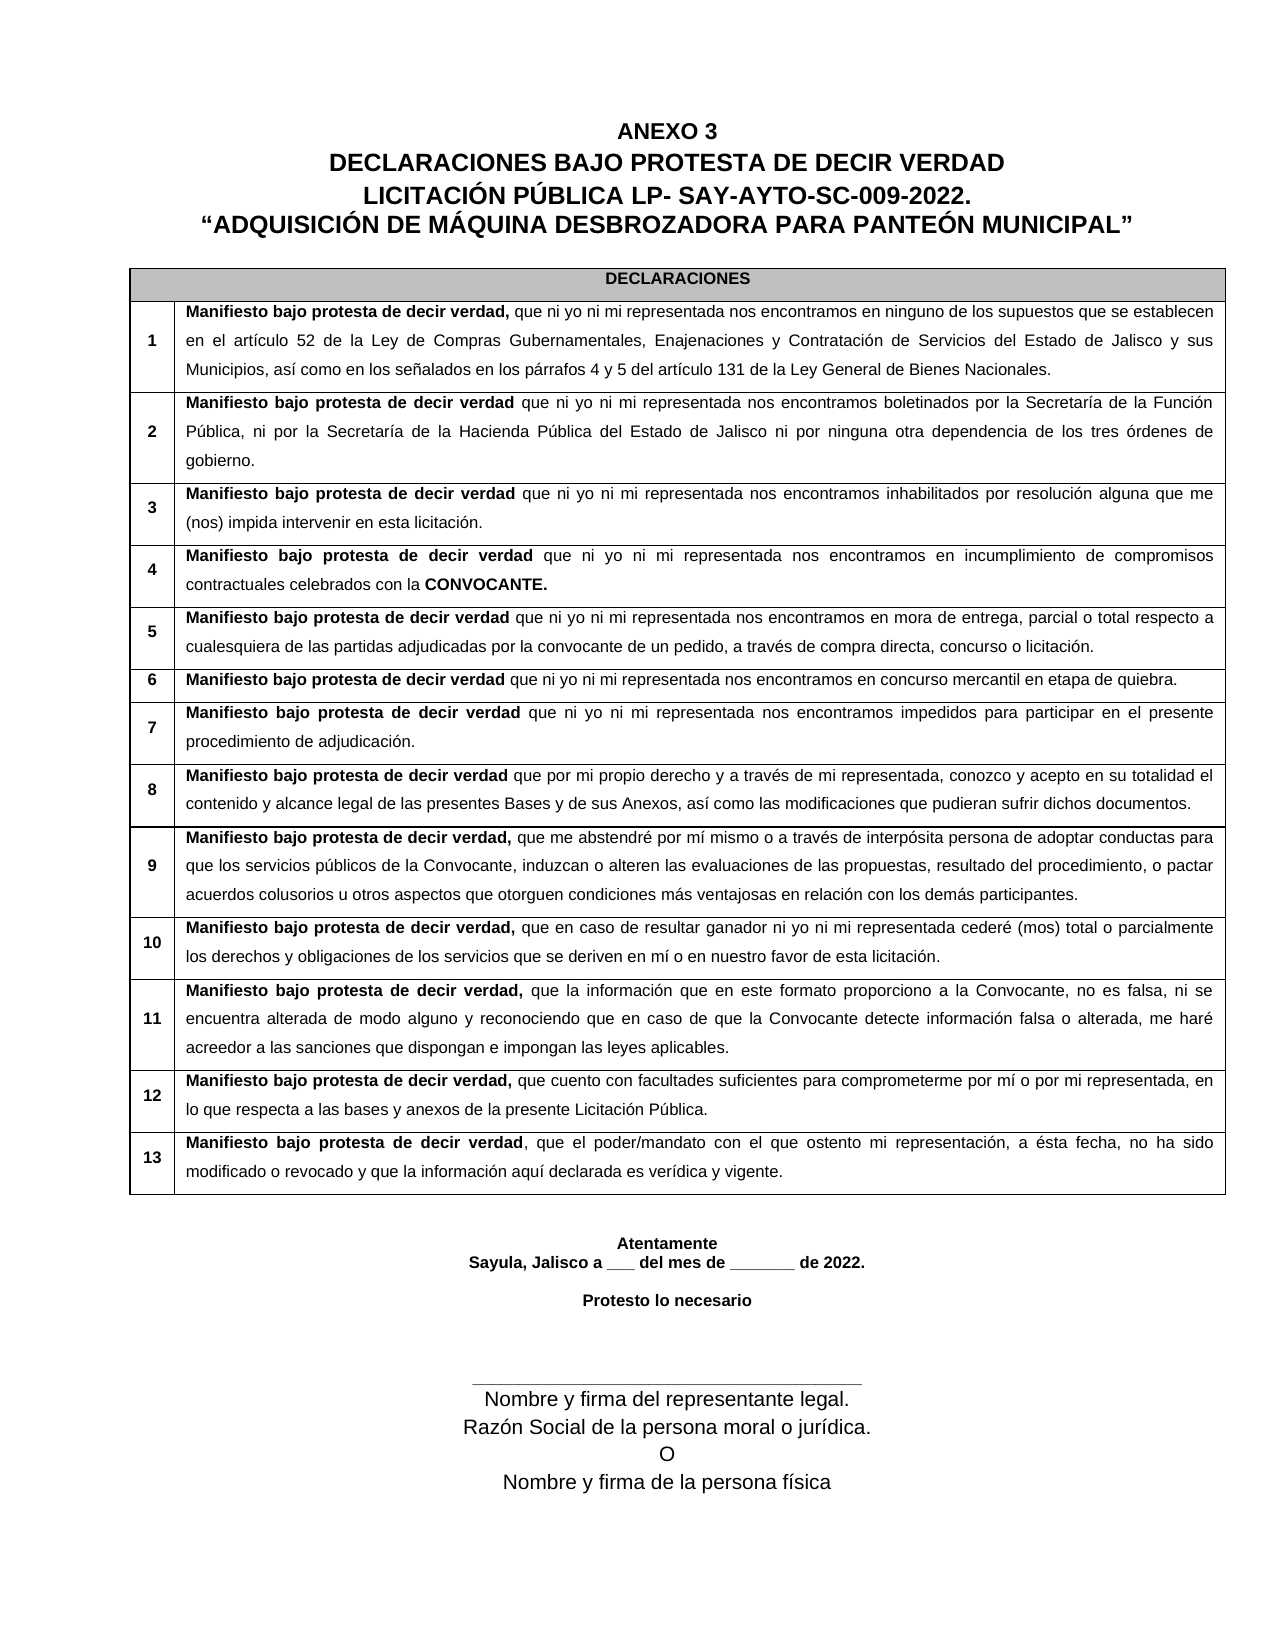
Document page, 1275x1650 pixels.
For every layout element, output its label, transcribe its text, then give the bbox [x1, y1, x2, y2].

table_cell Manifiesto bajo protesta de decir verdad, que ni yo ni mi representada nos encontramos en ninguno de los supuestos que se establecen en el artículo 52 de la Ley de Compras Gubernamentales, Enajenaciones y Contratación de Servicios del Estado de Jalisco y sus Municipios, así como en los señalados en los párrafos 4 y 5 del artículo 131 de la Ley General de Bienes Nacionales. [175, 302, 1225, 392]
text Nombre y firma de la persona física [118, 1469, 1216, 1493]
table_cell 9 [131, 828, 174, 917]
table_cell Manifiesto bajo protesta de decir verdad que ni yo ni mi representada nos encontramos en concurso mercantil en etapa de quiebra. [175, 670, 1225, 702]
table_cell Manifiesto bajo protesta de decir verdad, que el poder/mandato con el que ostento mi representación, a ésta fecha, no ha sido modificado o revocado y que la información aquí declarada es verídica y vigente. [175, 1133, 1225, 1194]
table_cell 10 [131, 918, 174, 979]
text Atentamente [118, 1234, 1216, 1253]
table_cell Manifiesto bajo protesta de decir verdad, que en caso de resultar ganador ni yo ni mi representada cederé (mos) total o parcialmente los derechos y obligaciones de los servicios que se deriven en mí o en nuestro favor de esta licitación. [175, 918, 1225, 979]
table_cell Manifiesto bajo protesta de decir verdad que por mi propio derecho y a través de mi representada, conozco y acepto en su totalidad el contenido y alcance legal de las presentes Bases y de sus Anexos, así como las modificaciones que pudieran sufrir dichos documentos. [175, 765, 1225, 826]
table_cell 2 [131, 393, 174, 483]
text Sayula, Jalisco a ___ del mes de _______ de 2022. [118, 1253, 1216, 1272]
table_cell 11 [131, 980, 174, 1070]
text DECLARACIONES BAJO PROTESTA DE DECIR VERDAD [118, 148, 1216, 177]
table_cell Manifiesto bajo protesta de decir verdad que ni yo ni mi representada nos encontramos inhabilitados por resolución alguna que me (nos) impida intervenir en esta licitación. [175, 484, 1225, 545]
text “ADQUISICIÓN DE MÁQUINA DESBROZADORA PARA PANTEÓN MUNICIPAL” [118, 210, 1216, 239]
table_cell 12 [131, 1071, 174, 1132]
table_cell 1 [131, 302, 174, 392]
table_cell 3 [131, 484, 174, 545]
text __________________________________________ [118, 1368, 1216, 1387]
table_cell 5 [131, 608, 174, 669]
table_cell Manifiesto bajo protesta de decir verdad que ni yo ni mi representada nos encontramos en mora de entrega, parcial o total respecto a cualesquiera de las partidas adjudicadas por la convocante de un pedido, a través de compra directa, concurso o licitación. [175, 608, 1225, 669]
table_cell 8 [131, 765, 174, 826]
text Nombre y firma del representante legal. [118, 1387, 1216, 1411]
table_cell 7 [131, 703, 174, 764]
text O [118, 1442, 1216, 1466]
table_cell Manifiesto bajo protesta de decir verdad que ni yo ni mi representada nos encontramos impedidos para participar en el presente procedimiento de adjudicación. [175, 703, 1225, 764]
table_cell Manifiesto bajo protesta de decir verdad, que la información que en este formato proporciono a la Convocante, no es falsa, ni se encuentra alterada de modo alguno y reconociendo que en caso de que la Convocante detecte información falsa o alterada, me haré acreedor a las sanciones que dispongan e impongan las leyes aplicables. [175, 980, 1225, 1070]
table_cell Manifiesto bajo protesta de decir verdad, que me abstendré por mí mismo o a través de interpósita persona de adoptar conductas para que los servicios públicos de la Convocante, induzcan o alteren las evaluaciones de las propuestas, resultado del procedimiento, o pactar acuerdos colusorios u otros aspectos que otorguen condiciones más ventajosas en relación con los demás participantes. [175, 828, 1225, 917]
text ANEXO 3 [118, 118, 1216, 144]
table_cell Manifiesto bajo protesta de decir verdad que ni yo ni mi representada nos encontramos boletinados por la Secretaría de la Función Pública, ni por la Secretaría de la Hacienda Pública del Estado de Jalisco ni por ninguna otra dependencia de los tres órdenes de gobierno. [175, 393, 1225, 483]
table_cell 13 [131, 1133, 174, 1194]
table_cell 4 [131, 546, 174, 607]
table_cell Manifiesto bajo protesta de decir verdad que ni yo ni mi representada nos encontramos en incumplimiento de compromisos contractuales celebrados con la CONVOCANTE. [175, 546, 1225, 607]
text Protesto lo necesario [118, 1291, 1216, 1310]
table_cell Manifiesto bajo protesta de decir verdad, que cuento con facultades suficientes para comprometerme por mí o por mi representada, en lo que respecta a las bases y anexos de la presente Licitación Pública. [175, 1071, 1225, 1132]
table_header DECLARACIONES [131, 269, 1225, 301]
text LICITACIÓN PÚBLICA LP- SAY-AYTO-SC-009-2022. [118, 181, 1216, 210]
text Razón Social de la persona moral o jurídica. [118, 1414, 1216, 1438]
table_cell 6 [131, 670, 174, 702]
